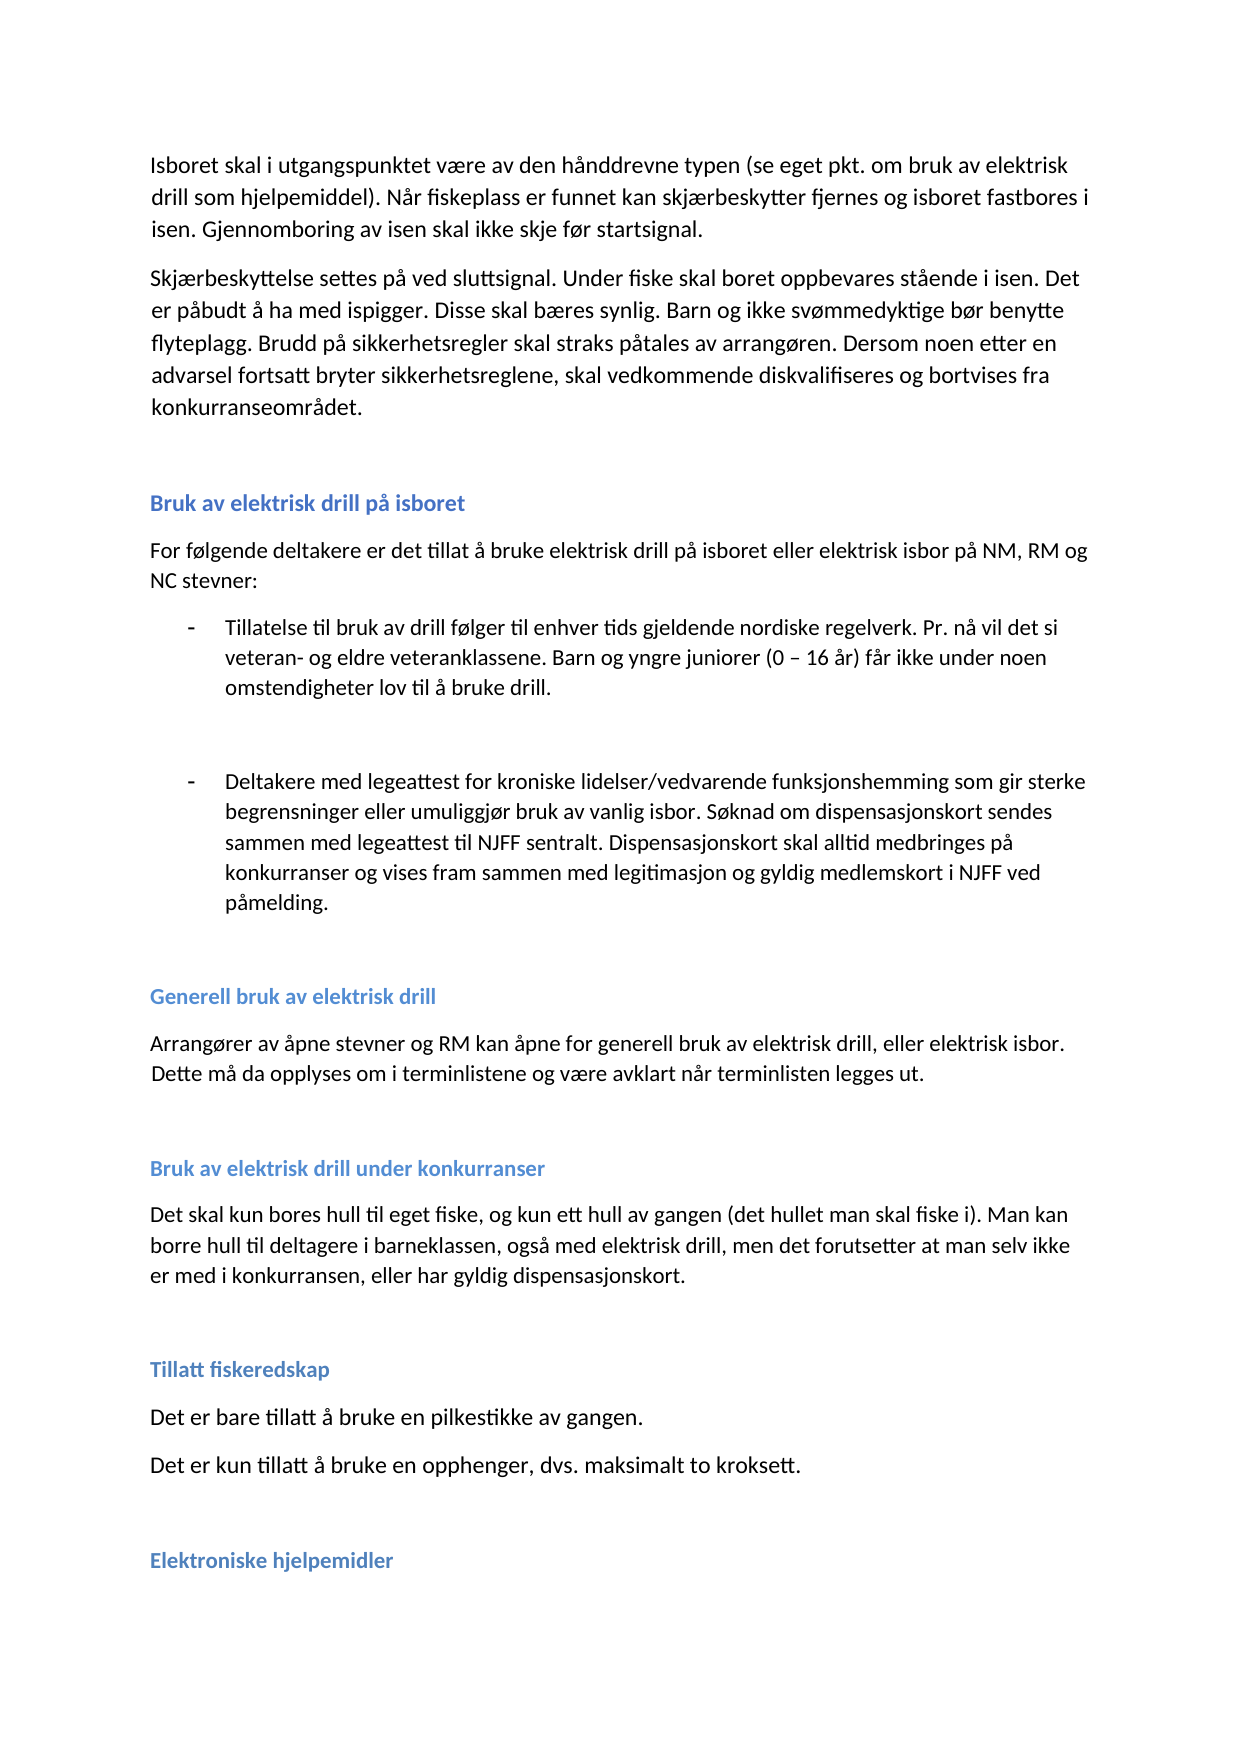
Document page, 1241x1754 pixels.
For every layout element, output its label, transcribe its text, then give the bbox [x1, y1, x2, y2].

text Bruk av elektrisk drill på isboret [150, 488, 1090, 517]
text Det skal kun bores hull til eget fiske, og kun ett hull av gangen (det hullet man skal fiske i). Man kan borre hull til deltagere i barneklassen, også med elektrisk drill, men det forutsetter at man selv ikke er med i konkurransen, eller har gyldig dispensasjonskort. [150, 1201, 1090, 1289]
text Bruk av elektrisk drill under konkurranser [150, 1154, 1090, 1182]
text Det er bare tillatt å bruke en pilkestikke av gangen. [150, 1402, 1090, 1431]
list Deltakere med legeattest for kroniske lidelser/vedvarende funksjonshemming som gir sterke begrensninger eller umuliggjør bruk av vanlig isbor. Søknad om dispensasjonskort sendes sammen med legeattest til NJFF sentralt. Dispensasjonskort skal alltid medbringes på konkurranser og vises fram sammen med legitimasjon og gyldig medlemskort i NJFF ved påmelding. [187, 767, 1090, 916]
text Skjærbeskyttelse settes på ved sluttsignal. Under fiske skal boret oppbevares stående i isen. Det er påbudt å ha med ispigger. Disse skal bæres synlig. Barn og ikke svømmedyktige bør benytte flyteplagg. Brudd på sikkerhetsregler skal straks påtales av arrangøren. Dersom noen etter en advarsel fortsatt bryter sikkerhetsreglene, skal vedkommende diskvalifiseres og bortvises fra konkurranseområdet. [150, 263, 1090, 421]
text Elektroniske hjelpemidler [150, 1546, 1090, 1574]
text For følgende deltakere er det tillat å bruke elektrisk drill på isboret eller elektrisk isbor på NM, RM og NC stevner: [150, 536, 1090, 594]
list Tillatelse til bruk av drill følger til enhver tids gjeldende nordiske regelverk. Pr. nå vil det si veteran- og eldre veteranklassene. Barn og yngre juniorer (0 – 16 år) får ikke under noen omstendigheter lov til å bruke drill. [187, 613, 1090, 701]
text Isboret skal i utgangspunktet være av den hånddrevne typen (se eget pkt. om bruk av elektrisk drill som hjelpemiddel). Når fiskeplass er funnet kan skjærbeskytter fjernes og isboret fastbores i isen. Gjennomboring av isen skal ikke skje før startsignal. [150, 150, 1090, 244]
text Arrangører av åpne stevner og RM kan åpne for generell bruk av elektrisk drill, eller elektrisk isbor. Dette må da opplyses om i terminlistene og være avklart når terminlisten legges ut. [150, 1029, 1090, 1087]
text Tillatt fiskeredskap [150, 1355, 1090, 1383]
text Generell bruk av elektrisk drill [150, 982, 1090, 1010]
text Det er kun tillatt å bruke en opphenger, dvs. maksimalt to kroksett. [150, 1450, 1090, 1479]
